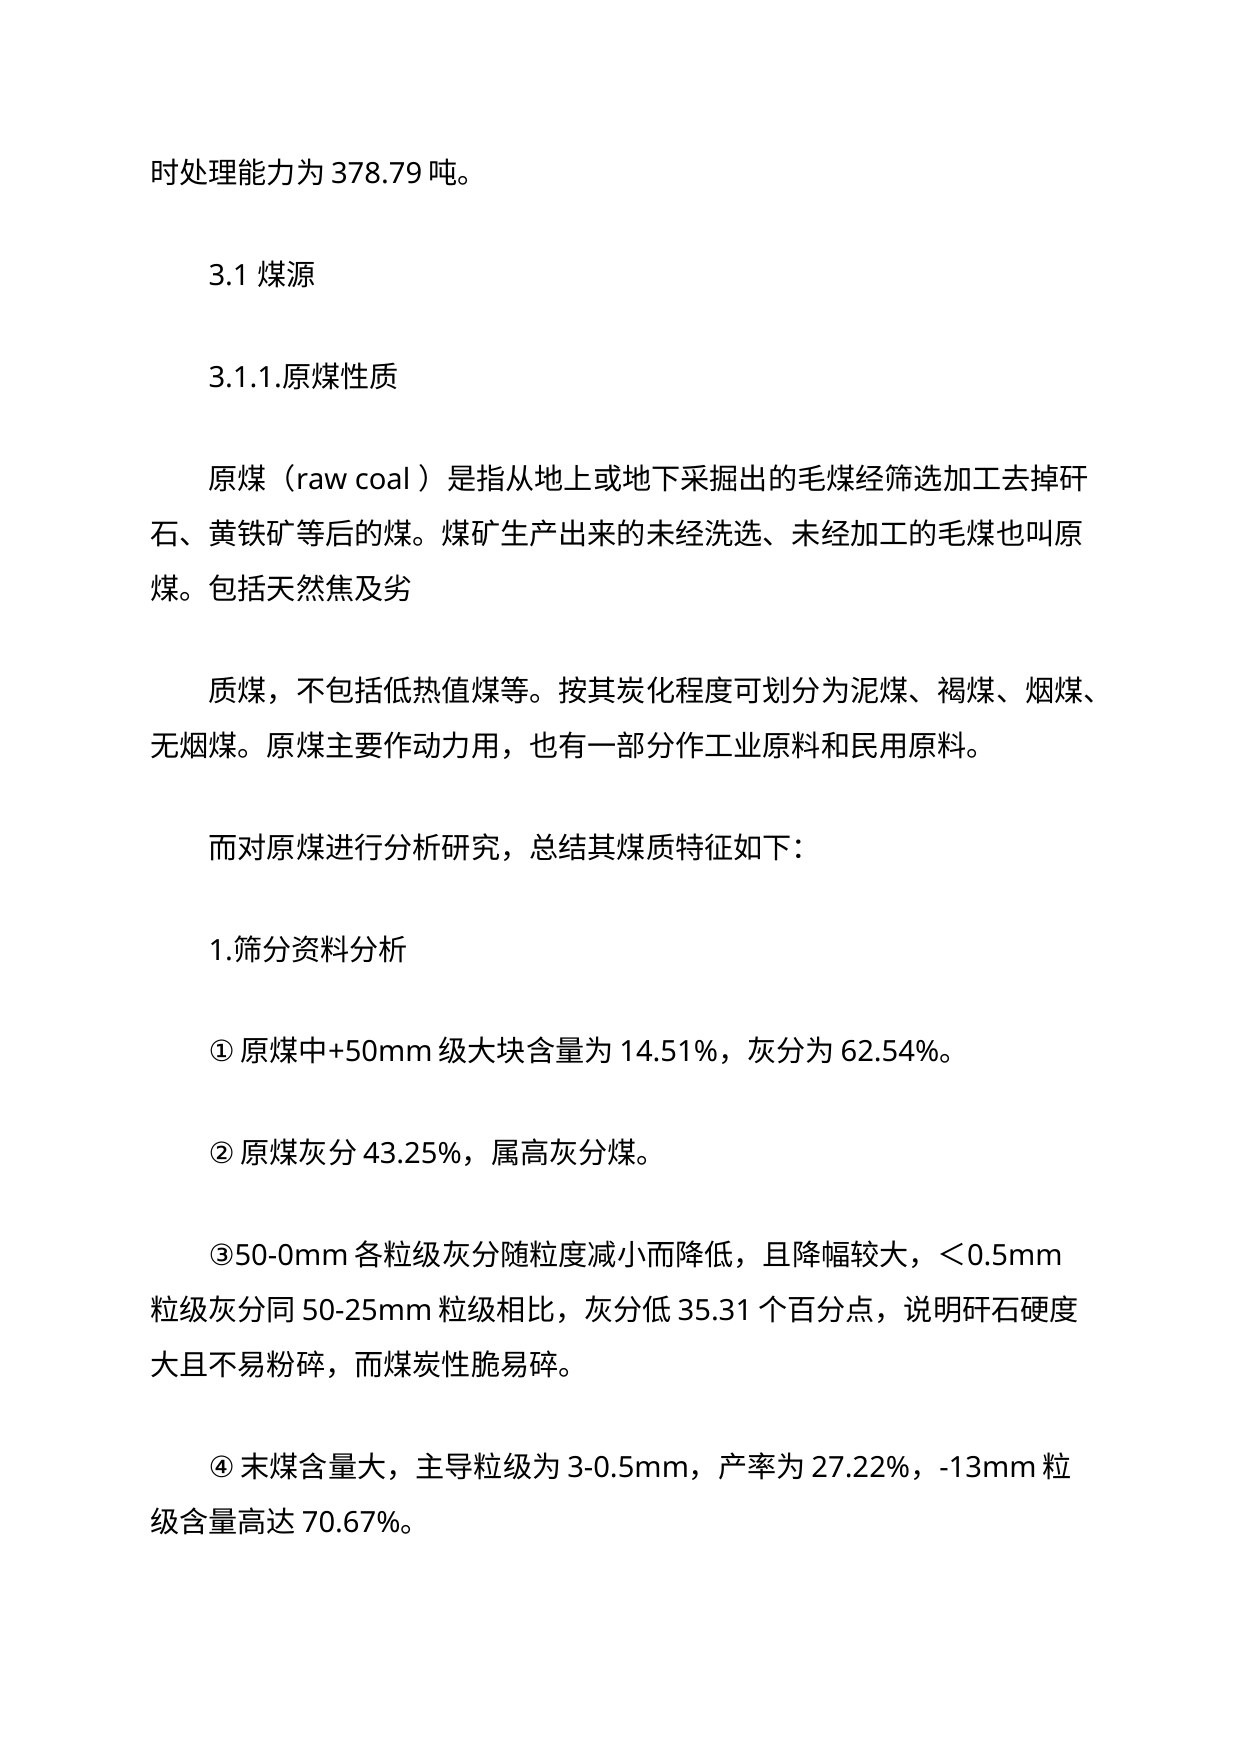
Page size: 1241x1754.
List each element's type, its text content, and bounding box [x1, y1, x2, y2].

text 3.1 煤源 [150, 252, 1090, 294]
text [150, 150, 1090, 192]
text 1.筛分资料分析 [150, 926, 1090, 968]
text ③50-0mm各粒级灰分随粒度减小而降低，且降幅较大，＜0.5mm粒级灰分同50-25mm粒级相比，灰分低35.31个百分点，说明矸石硬度大且不易粉碎，而煤炭性脆易碎。 [150, 1232, 1090, 1384]
text ④末煤含量大，主导粒级为3-0.5mm，产率为27.22%，-13mm粒级含量高达70.67%。 [150, 1444, 1090, 1541]
text 原煤（raw coal ）是指从地上或地下采掘出的毛煤经筛选加工去掉矸石、黄铁矿等后的煤。煤矿生产出来的未经洗选、未经加工的毛煤也叫原煤。包括天然焦及劣 [150, 456, 1090, 608]
text ②原煤灰分43.25%，属高灰分煤。 [150, 1130, 1090, 1172]
text ①原煤中+50mm级大块含量为14.51%，灰分为62.54%。 [150, 1028, 1090, 1070]
text 质煤，不包括低热值煤等。按其炭化程度可划分为泥煤、褐煤、烟煤、无烟煤。原煤主要作动力用，也有一部分作工业原料和民用原料。 [150, 668, 1090, 765]
text 而对原煤进行分析研究，总结其煤质特征如下： [150, 824, 1090, 867]
text 3.1.1.原煤性质 [150, 354, 1090, 396]
